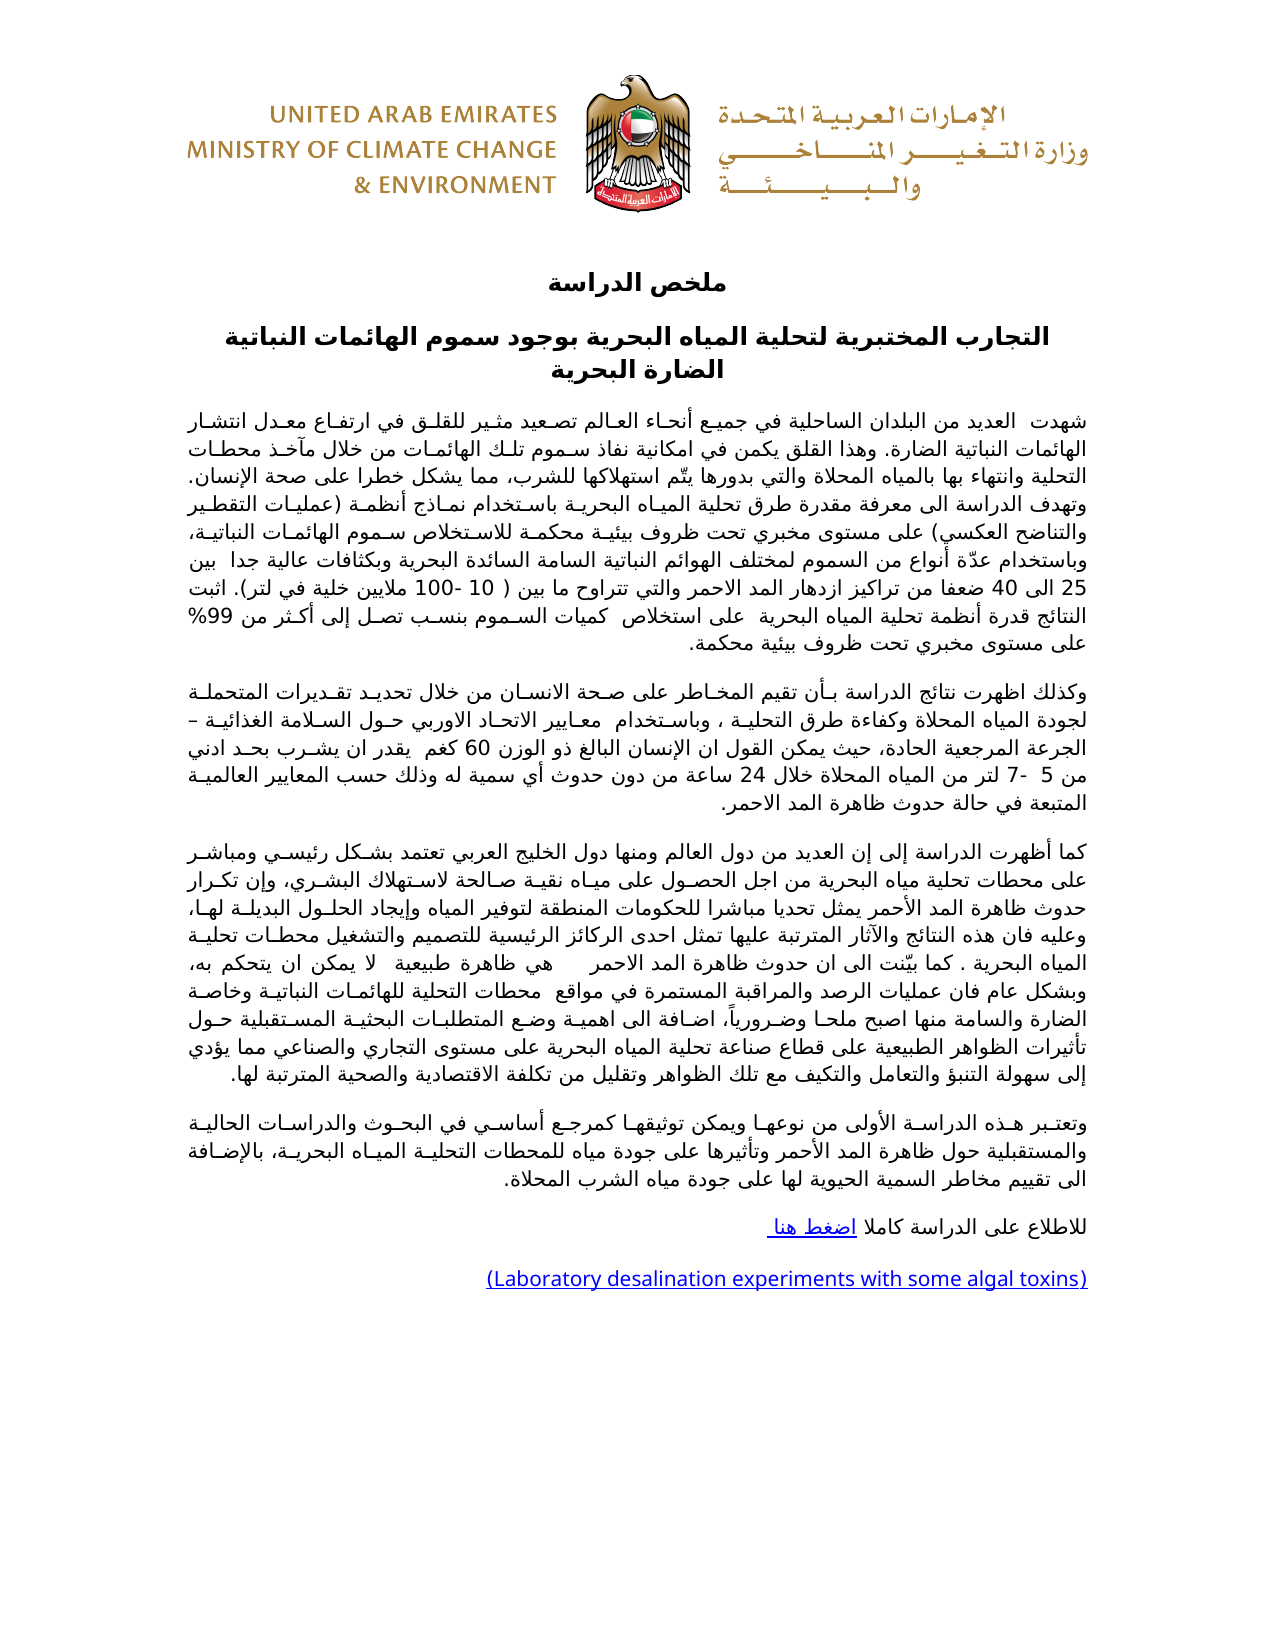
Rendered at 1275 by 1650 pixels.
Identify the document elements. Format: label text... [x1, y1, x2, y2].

text وكذلك اظهرت نتائج الدراسة بأن تقيم المخاطر على صحة الانسان من خلال تحديد تقديرات المتحملة لجودة المياه المحلاة وكفاءة طرق التحلية ، وباستخدام معايير الاتحاد الاوربي حول السلامة الغذائية – الجرعة المرجعية الحادة، حيث يمكن القول ان الإنسان البالغ ذو الوزن 60 كغم يقدر ان يشرب بحد ادني من 5 -7 لتر من المياه المحلاة خلال 24 ساعة من دون حدوث أي سمية له وذلك حسب المعايير العالمية المتبعة في حالة حدوث ظاهرة المد الاحمر. [187, 680, 1087, 816]
picture [187, 75, 1088, 213]
text وتعتبر هذه الدراسة الأولى من نوعها ويمكن توثيقها كمرجع أساسي في البحوث والدراسات الحالية والمستقبلية حول ظاهرة المد الأحمر وتأثيرها على جودة مياه للمحطات التحلية المياه البحرية، بالإضافة الى تقييم مخاطر السمية الحيوية لها على جودة مياه الشرب المحلاة. [187, 1111, 1087, 1191]
text التجارب المختبرية لتحلية المياه البحرية بوجود سموم الهائمات النباتية الضارة البحرية [187, 322, 1087, 384]
text (Laboratory desalination experiments with some algal toxins) [187, 1264, 1087, 1292]
text للاطلاع على الدراسة كاملا اضغط هنا [187, 1215, 1087, 1240]
text شهدت العديد من البلدان الساحلية في جميع أنحاء العالم تصعيد مثير للقلق في ارتفاع معدل انتشار الهائمات النباتية الضارة. وهذا القلق يكمن في امكانية نفاذ سموم تلك الهائمات من خلال مآخذ محطات التحلية وانتهاء بها بالمياه المحلاة والتي بدورها يتّم استهلاكها للشرب، مما يشكل خطرا على صحة الإنسان. وتهدف الدراسة الى معرفة مقدرة طرق تحلية المياه البحرية باستخدام نماذج أنظمة (عمليات التقطير والتناضح العكسي) على مستوى مخبري تحت ظروف بيئية محكمة للاستخلاص سموم الهائمات النباتية، وباستخدام عدّة أنواع من السموم لمختلف الهوائم النباتية السامة السائدة البحرية وبكثافات عالية جدا بين 25 الى 40 ضعفا من تراكيز ازدهار المد الاحمر والتي تتراوح ما بين ( 10 -100 ملايين خلية في لتر). اثبت النتائج قدرة أنظمة تحلية المياه البحرية على استخلاص كميات السموم بنسب تصل إلى أكثر من 99% على مستوى مخبري تحت ظروف بيئية محكمة. [187, 409, 1087, 656]
text كما أظهرت الدراسة إلى إن العديد من دول العالم ومنها دول الخليج العربي تعتمد بشكل رئيسي ومباشر على محطات تحلية مياه البحرية من اجل الحصول على مياه نقية صالحة لاستهلاك البشري، وإن تكرار حدوث ظاهرة المد الأحمر يمثل تحديا مباشرا للحكومات المنطقة لتوفير المياه وإيجاد الحلول البديلة لها، وعليه فان هذه النتائج والآثار المترتبة عليها تمثل احدى الركائز الرئيسية للتصميم والتشغيل محطات تحلية المياه البحرية . كما بيّنت الى ان حدوث ظاهرة المد الاحمر هي ظاهرة طبيعية لا يمكن ان يتحكم به، وبشكل عام فان عمليات الرصد والمراقبة المستمرة في مواقع محطات التحلية للهائمات النباتية وخاصة الضارة والسامة منها اصبح ملحا وضرورياً، اضافة الى اهمية وضع المتطلبات البحثية المستقبلية حول تأثيرات الظواهر الطبيعية على قطاع صناعة تحلية المياه البحرية على مستوى التجاري والصناعي مما يؤدي إلى سهولة التنبؤ والتعامل والتكيف مع تلك الظواهر وتقليل من تكلفة الاقتصادية والصحية المترتبة لها. [187, 840, 1087, 1087]
text ملخص الدراسة [187, 268, 1087, 297]
